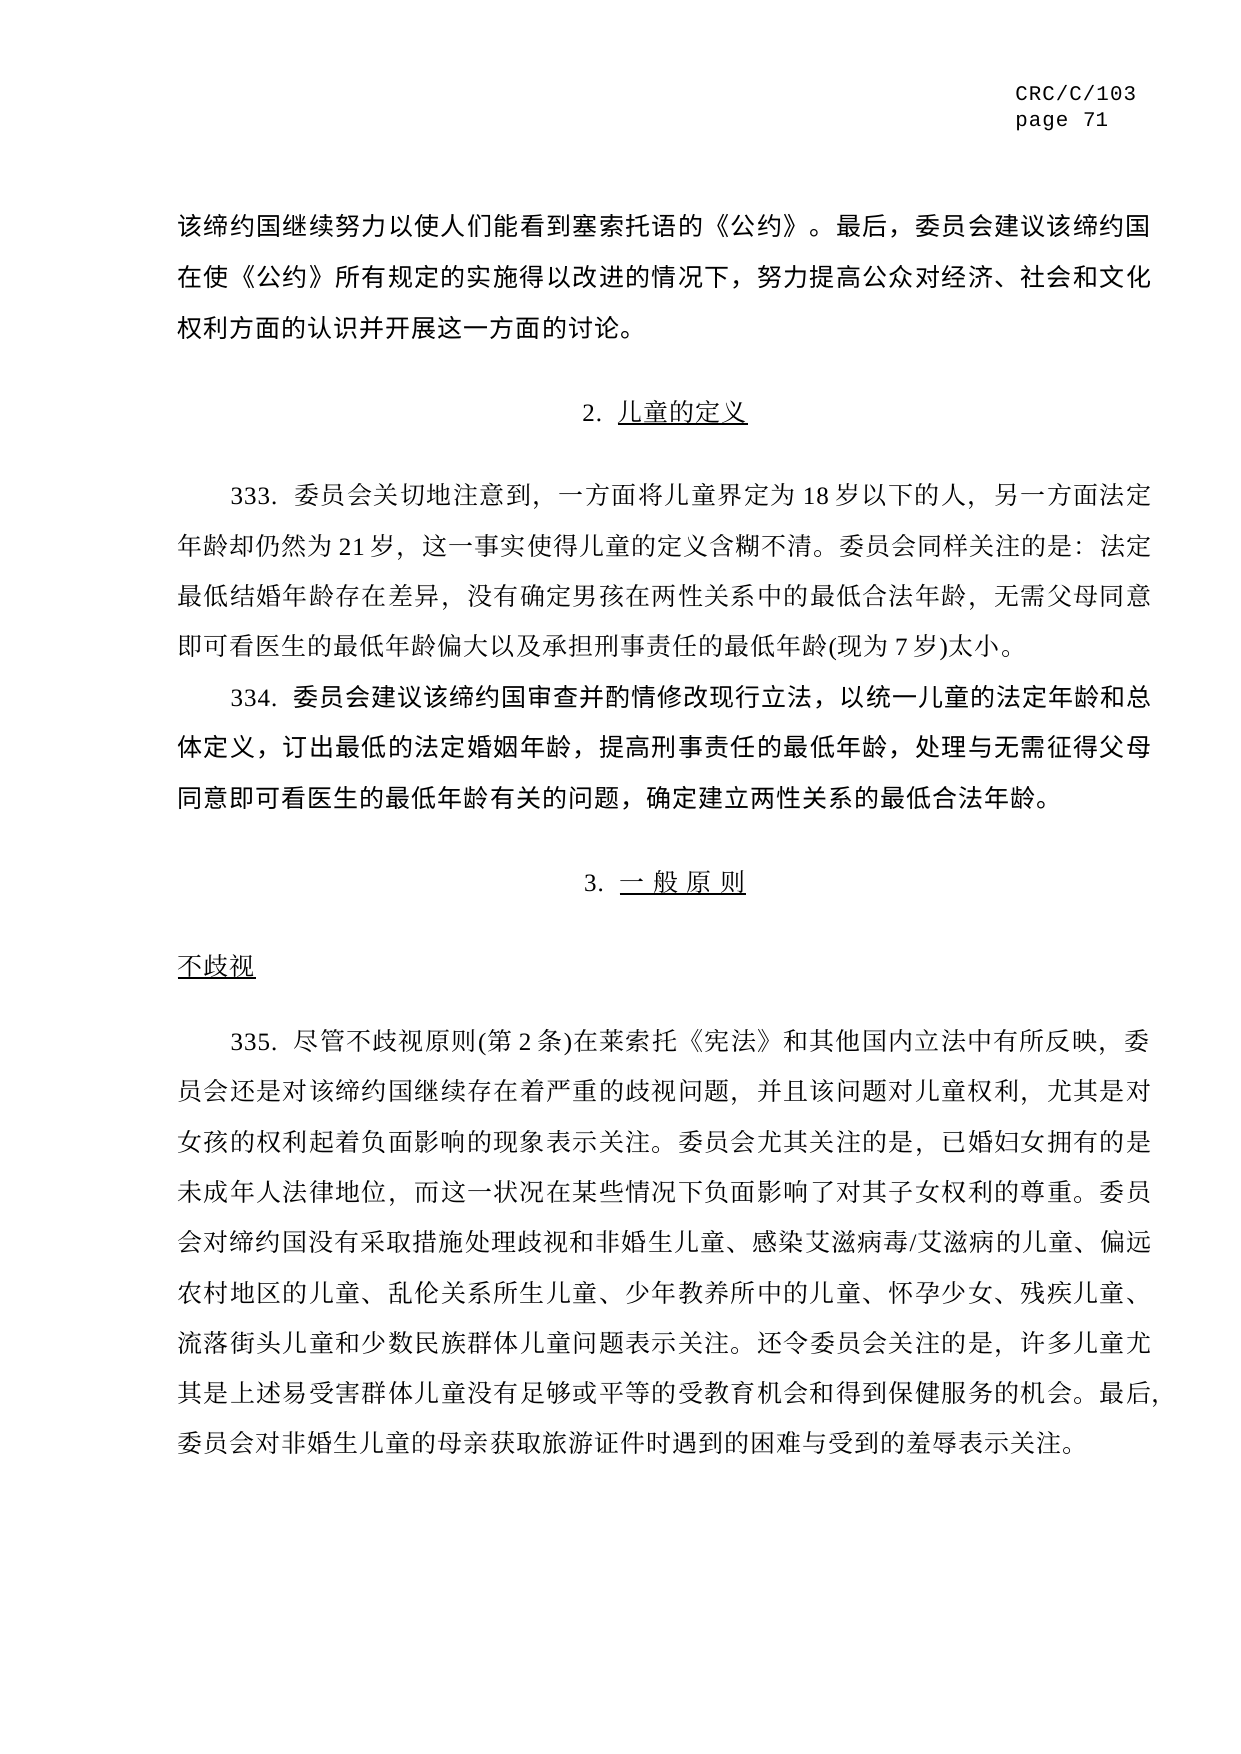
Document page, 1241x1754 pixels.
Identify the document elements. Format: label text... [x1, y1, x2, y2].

text 334. 委员会建议该缔约国审查并酌情修改现行立法，以统一儿童的法定年龄和总体定义，订出最低的法定婚姻年龄，提高刑事责任的最低年龄，处理与无需征得父母同意即可看医生的最低年龄有关的问题，确定建立两性关系的最低合法年龄。 [177, 677, 1152, 815]
text 335. 尽管不歧视原则(第2条)在莱索托《宪法》和其他国内立法中有所反映，委员会还是对该缔约国继续存在着严重的歧视问题，并且该问题对儿童权利，尤其是对女孩的权利起着负面影响的现象表示关注。委员会尤其关注的是，已婚妇女拥有的是未成年人法律地位，而这一状况在某些情况下负面影响了对其子女权利的尊重。委员会对缔约国没有采取措施处理歧视和非婚生儿童、感染艾滋病毒/艾滋病的儿童、偏远农村地区的儿童、乱伦关系所生儿童、少年教养所中的儿童、怀孕少女、残疾儿童、流落街头儿童和少数民族群体儿童问题表示关注。还令委员会关注的是，许多儿童尤其是上述易受害群体儿童没有足够或平等的受教育机会和得到保健服务的机会。最后，委员会对非婚生儿童的母亲获取旅游证件时遇到的困难与受到的羞辱表示关注。 [177, 1022, 1152, 1460]
subtitle 3. 一 般 原 则 [177, 863, 1152, 899]
text 333. 委员会关切地注意到，一方面将儿童界定为18岁以下的人，另一方面法定年龄却仍然为21岁，这一事实使得儿童的定义含糊不清。委员会同样关注的是：法定最低结婚年龄存在差异，没有确定男孩在两性关系中的最低合法年龄，无需父母同意即可看医生的最低年龄偏大以及承担刑事责任的最低年龄(现为7岁)太小。 [177, 476, 1152, 663]
subtitle 不歧视 [177, 946, 1152, 982]
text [177, 207, 1152, 344]
subtitle 2. 儿童的定义 [177, 392, 1152, 428]
